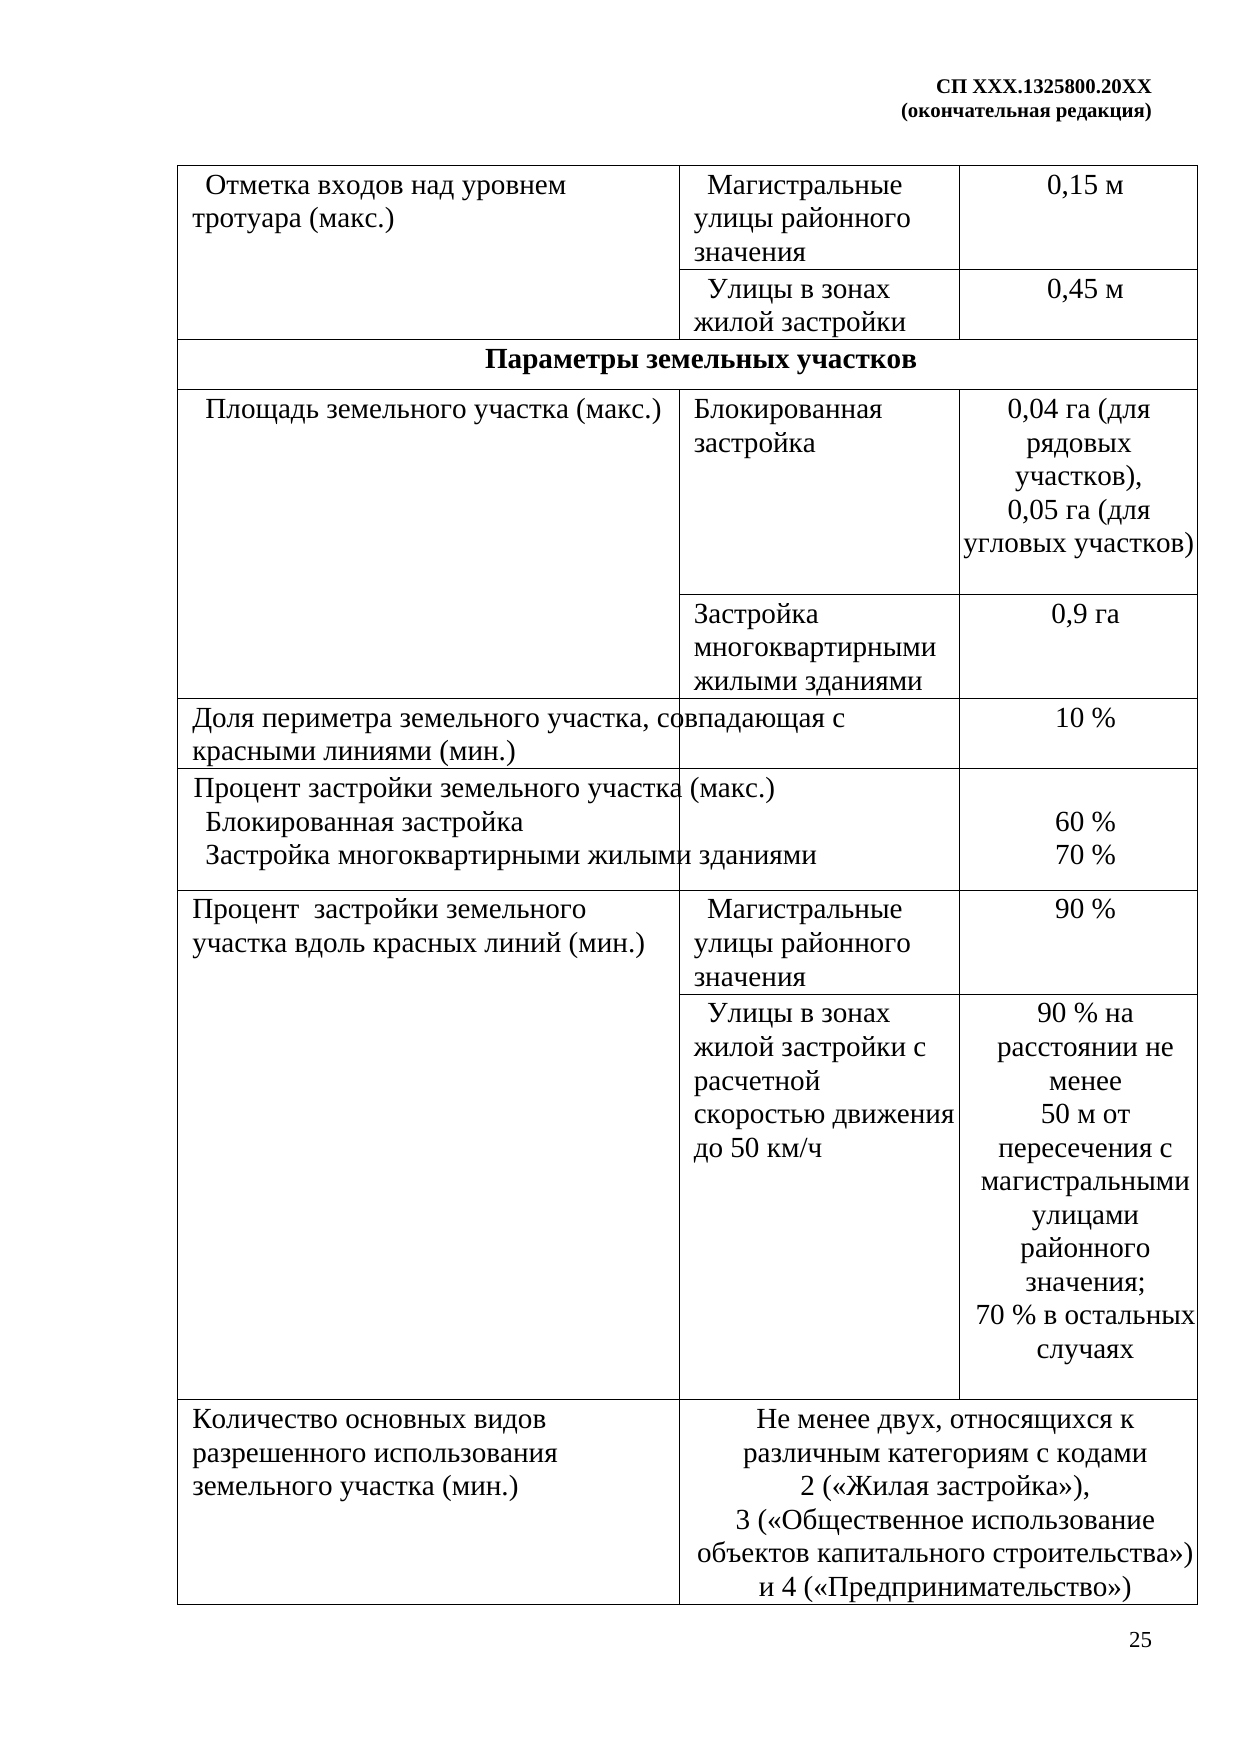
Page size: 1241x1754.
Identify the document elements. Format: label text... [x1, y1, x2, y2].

table_cell 0,15 м [960, 166, 1197, 269]
table_cell 0,9 га [960, 595, 1197, 698]
table_cell Улицы в зонах жилой застройки с расчетной скоростью движения до 50 км/ч [680, 995, 959, 1399]
table_cell 60 % 70 % [960, 769, 1197, 889]
table_cell Не менее двух, относящихся к различным категориям с кодами 2 («Жилая застройка»), 3 («Общественное использование объектов капитального строительства») и 4 («Предпринимательство») [680, 1400, 1197, 1604]
table_cell Застройка многоквартирными жилыми зданиями [680, 595, 959, 698]
table_cell Процент застройки земельного участка вдоль красных линий (мин.) [178, 891, 679, 1399]
table_cell 0,45 м [960, 270, 1197, 339]
table_cell Доля периметра земельного участка, совпадающая с красными линиями (мин.) [680, 699, 959, 768]
table_cell Процент застройки земельного участка (макс.) Блокированная застройка Застройка многоквартирными жилыми зданиями [680, 769, 959, 889]
table_cell Процент застройки земельного участка (макс.) Блокированная застройка Застройка многоквартирными жилыми зданиями [178, 769, 679, 889]
table_cell Параметры земельных участков [178, 340, 1197, 389]
table_cell Площадь земельного участка (макс.) [178, 390, 679, 698]
table_cell 10 % [960, 699, 1197, 768]
table_cell Доля периметра земельного участка, совпадающая с красными линиями (мин.) [178, 699, 679, 768]
table_cell Магистральные улицы районного значения [680, 891, 959, 993]
table_cell 90 % [960, 891, 1197, 993]
table_cell Магистральные улицы районного значения [680, 166, 959, 269]
table_cell Блокированная застройка [680, 390, 959, 594]
table_cell Улицы в зонах жилой застройки [680, 270, 959, 339]
table_cell 90 % на расстоянии не менее 50 м от пересечения с магистральными улицами районного значения; 70 % в остальных случаях [960, 995, 1197, 1399]
table_cell 0,04 га (для рядовых участков), 0,05 га (для угловых участков) [960, 390, 1197, 594]
table_cell Количество основных видов разрешенного использования земельного участка (мин.) [178, 1400, 679, 1604]
table_cell Отметка входов над уровнем тротуара (макс.) [178, 166, 679, 339]
